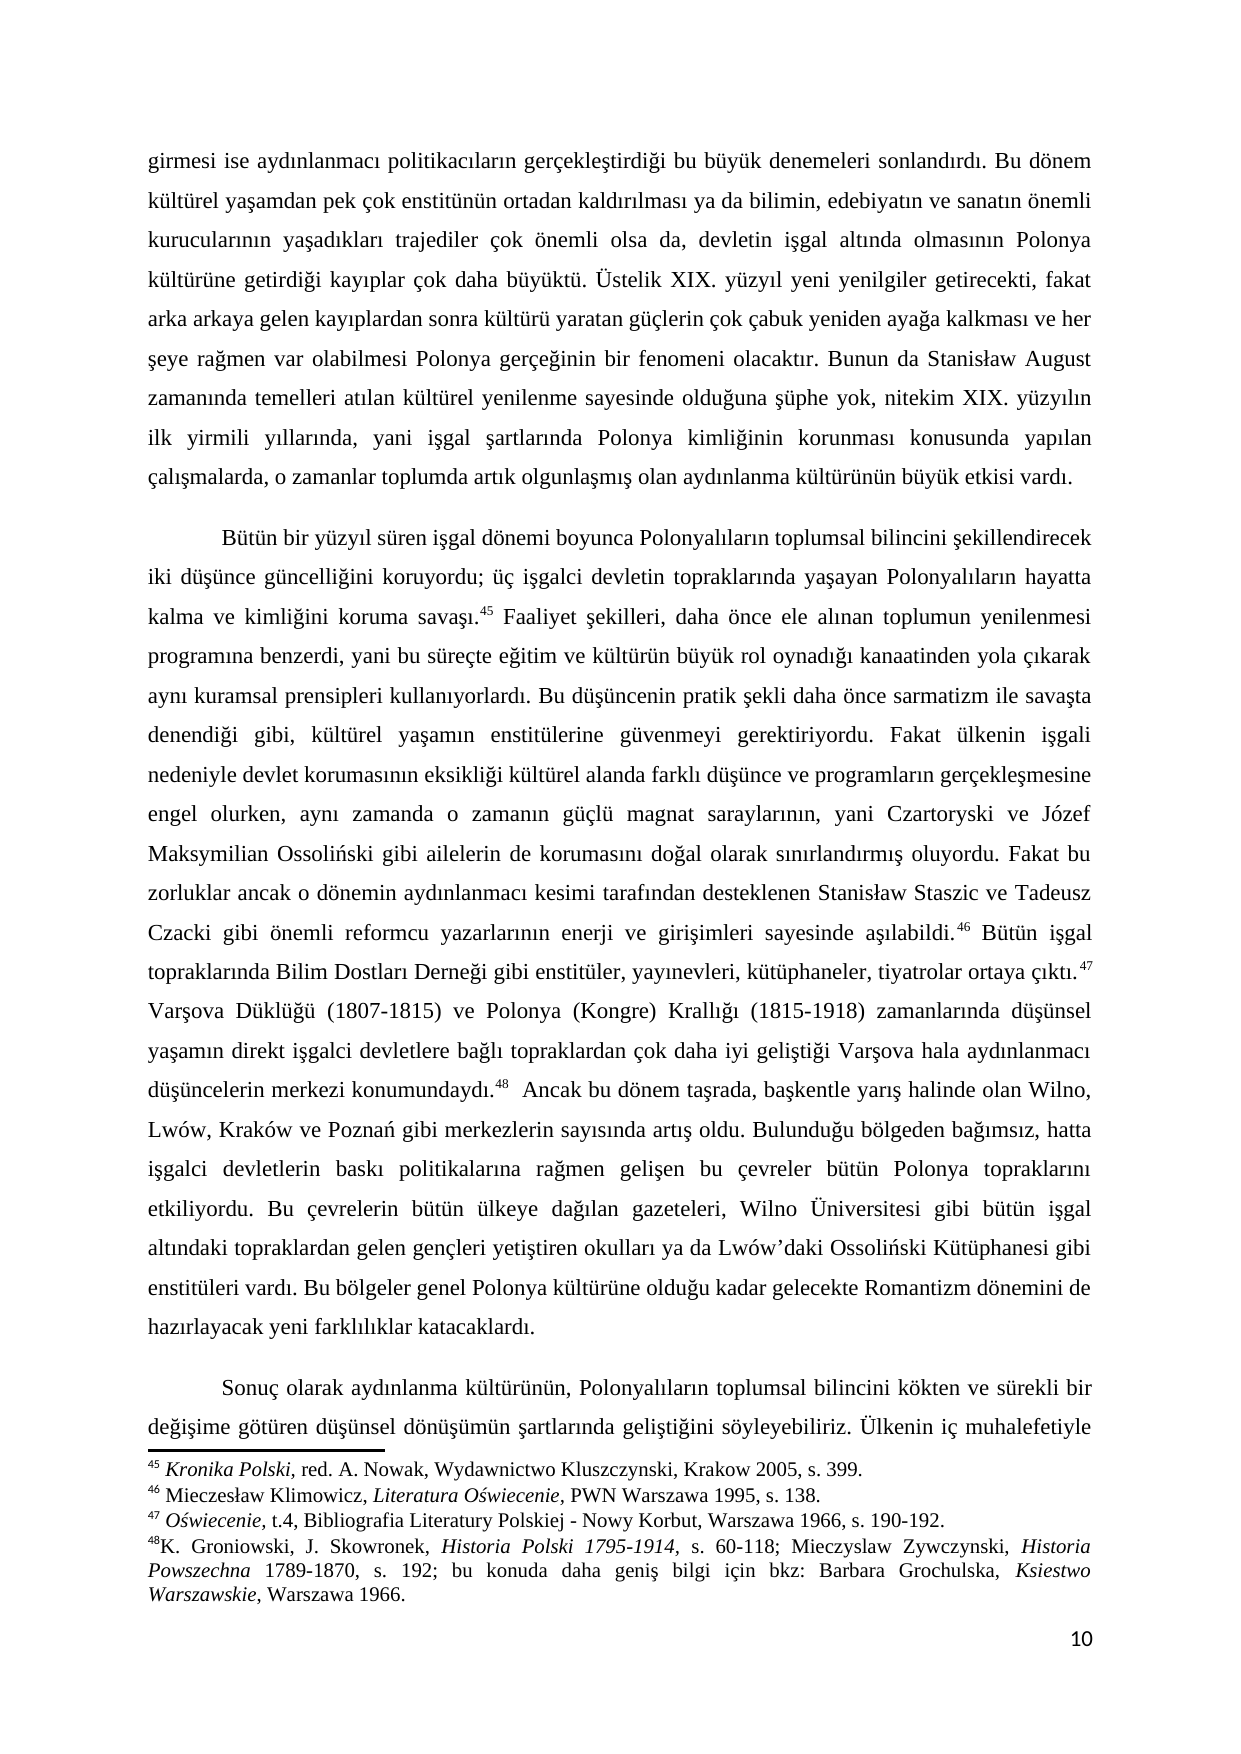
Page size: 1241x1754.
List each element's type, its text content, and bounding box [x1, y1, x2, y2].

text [148, 148, 1093, 490]
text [148, 1374, 1093, 1439]
text Bütün bir yüzyıl süren işgal dönemi boyunca Polonyalıların toplumsal bilincini şekillendirecek iki düşünce güncelliğini koruyordu; üç işgalci devletin topraklarında yaşayan Polonyalıların hayatta kalma ve kimliğini koruma savaşı. Faaliyet şekilleri, daha önce ele alınan toplumun yenilenmesi programına benzerdi, yani bu süreçte eğitim ve kültürün büyük rol oynadığı kanaatinden yola çıkarak aynı kuramsal prensipleri kullanıyorlardı. Bu düşüncenin pratik şekli daha önce sarmatizm ile savaşta denendiği gibi, kültürel yaşamın enstitülerine güvenmeyi gerektiriyordu. Fakat ülkenin işgali nedeniyle devlet korumasının eksikliği kültürel alanda farklı düşünce ve programların gerçekleşmesine engel olurken, aynı zamanda o zamanın güçlü magnat saraylarının, yani Czartoryski ve Józef Maksymilian Ossoliński gibi ailelerin de korumasını doğal olarak sınırlandırmış oluyordu. Fakat bu zorluklar ancak o dönemin aydınlanmacı kesimi tarafından desteklenen Stanisław Staszic ve Tadeusz Czacki gibi önemli reformcu yazarlarının enerji ve girişimleri sayesinde aşılabildi. Bütün işgal topraklarında Bilim Dostları Derneği gibi enstitüler, yayınevleri, kütüphaneler, tiyatrolar ortaya çıktı. Varşova Düklüğü (1807-1815) ve Polonya (Kongre) Krallığı (1815-1918) zamanlarında düşünsel yaşamın direkt işgalci devletlere bağlı topraklardan çok daha iyi geliştiği Varşova hala aydınlanmacı düşüncelerin merkezi konumundaydı. Ancak bu dönem taşrada, başkentle yarış halinde olan Wilno, Lwów, Kraków ve Poznań gibi merkezlerin sayısında artış oldu. Bulunduğu bölgeden bağımsız, hatta işgalci devletlerin baskı politikalarına rağmen gelişen bu çevreler bütün Polonya topraklarını etkiliyordu. Bu çevrelerin bütün ülkeye dağılan gazeteleri, Wilno Üniversitesi gibi bütün işgal altındaki topraklardan gelen gençleri yetiştiren okulları ya da Lwów’daki Ossoliński Kütüphanesi gibi enstitüleri vardı. Bu bölgeler genel Polonya kültürüne olduğu kadar gelecekte Romantizm dönemini de hazırlayacak yeni farklılıklar katacaklardı. [148, 524, 1093, 1340]
